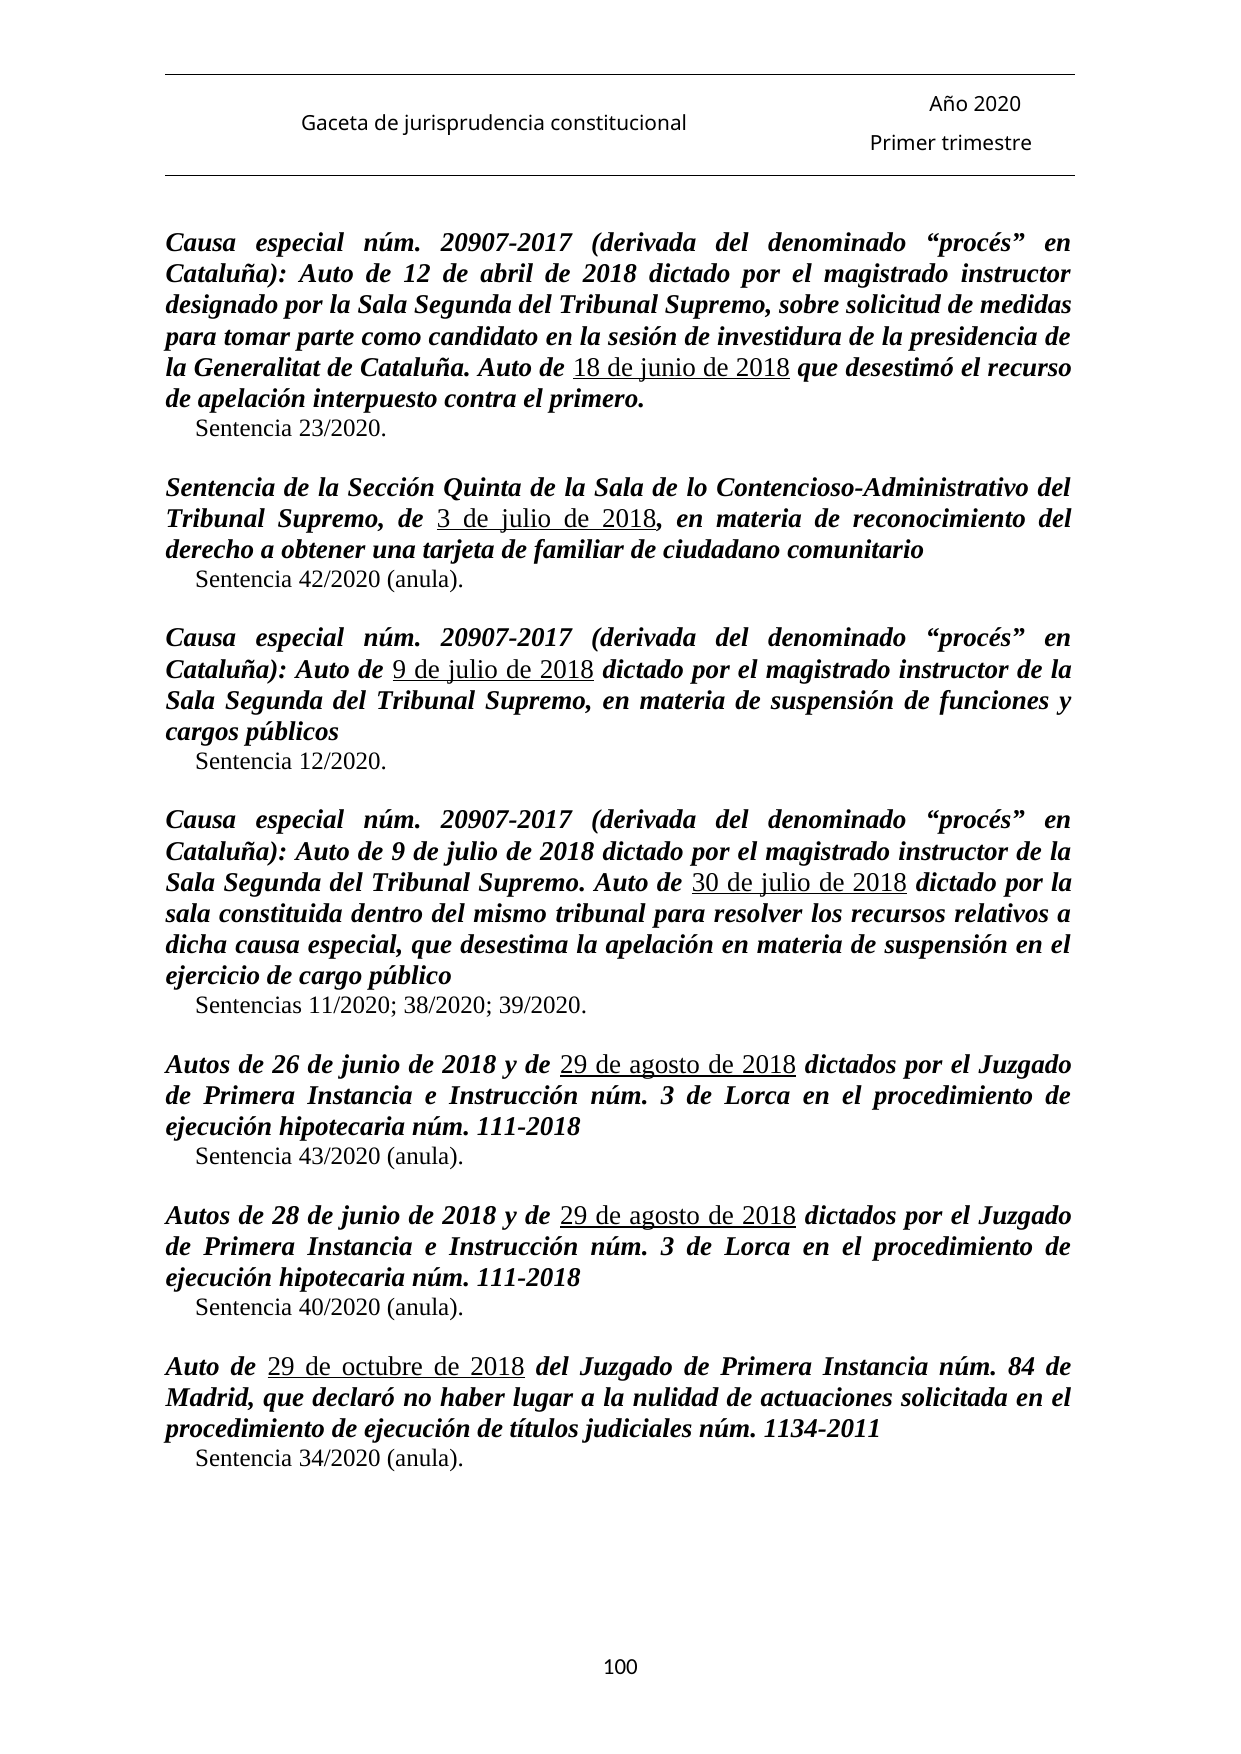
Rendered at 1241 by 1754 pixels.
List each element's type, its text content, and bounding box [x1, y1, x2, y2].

text Sentencia 42/2020 (anula). [195, 564, 1075, 593]
text Sentencia de la Sección Quinta de la Sala de lo Contencioso-Administrativo del Tribunal Supremo, de 3 de julio de 2018, en materia de reconocimiento del derecho a obtener una tarjeta de familiar de ciudadano comunitario [165, 471, 1075, 564]
text Sentencia 34/2020 (anula). [195, 1443, 1075, 1472]
text Causa especial núm. 20907-2017 (derivada del denominado “procés” en Cataluña): Auto de 9 de julio de 2018 dictado por el magistrado instructor de la Sala Segunda del Tribunal Supremo. Auto de 30 de julio de 2018 dictado por la sala constituida dentro del mismo tribunal para resolver los recursos relativos a dicha causa especial, que desestima la apelación en materia de suspensión en el ejercicio de cargo público [165, 804, 1075, 991]
text Autos de 28 de junio de 2018 y de 29 de agosto de 2018 dictados por el Juzgado de Primera Instancia e Instrucción núm. 3 de Lorca en el procedimiento de ejecución hipotecaria núm. 111-2018 [165, 1199, 1075, 1292]
text Auto de 29 de octubre de 2018 del Juzgado de Primera Instancia núm. 84 de Madrid, que declaró no haber lugar a la nulidad de actuaciones solicitada en el procedimiento de ejecución de títulos judiciales núm. 1134-2011 [165, 1350, 1075, 1443]
text Sentencias 11/2020; 38/2020; 39/2020. [195, 991, 1075, 1019]
text Causa especial núm. 20907-2017 (derivada del denominado “procés” en Cataluña): Auto de 12 de abril de 2018 dictado por el magistrado instructor designado por la Sala Segunda del Tribunal Supremo, sobre solicitud de medidas para tomar parte como candidato en la sesión de investidura de la presidencia de la Generalitat de Cataluña. Auto de 18 de junio de 2018 que desestimó el recurso de apelación interpuesto contra el primero. [165, 226, 1075, 413]
text Causa especial núm. 20907-2017 (derivada del denominado “procés” en Cataluña): Auto de 9 de julio de 2018 dictado por el magistrado instructor de la Sala Segunda del Tribunal Supremo, en materia de suspensión de funciones y cargos públicos [165, 622, 1075, 746]
text Sentencia 43/2020 (anula). [195, 1141, 1075, 1170]
text Sentencia 23/2020. [195, 413, 1075, 442]
text Sentencia 40/2020 (anula). [195, 1292, 1075, 1321]
text Autos de 26 de junio de 2018 y de 29 de agosto de 2018 dictados por el Juzgado de Primera Instancia e Instrucción núm. 3 de Lorca en el procedimiento de ejecución hipotecaria núm. 111-2018 [165, 1048, 1075, 1141]
text Sentencia 12/2020. [195, 746, 1075, 775]
